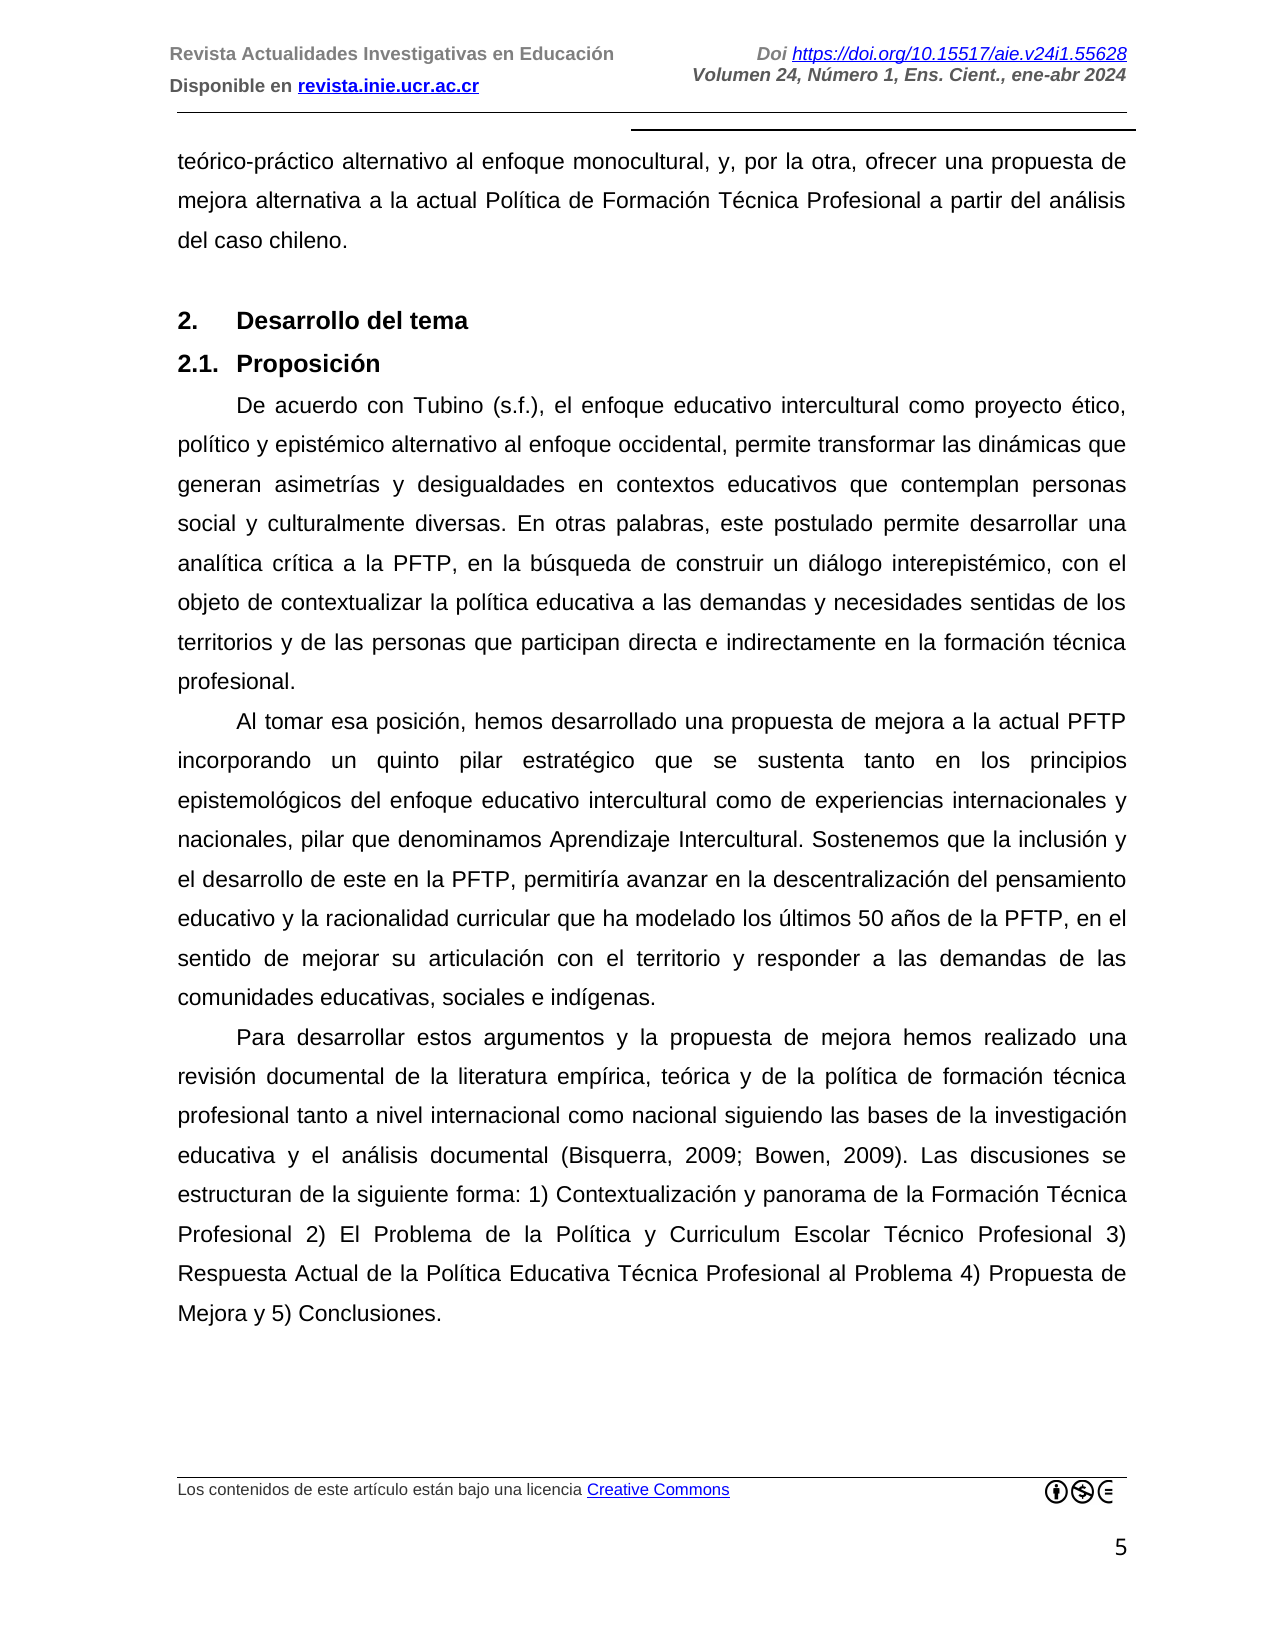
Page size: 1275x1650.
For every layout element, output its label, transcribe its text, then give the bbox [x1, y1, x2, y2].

text Para desarrollar estos argumentos y la propuesta de mejora hemos realizado una revisión documental de la literatura empírica, teórica y de la política de formación técnica profesional tanto a nivel internacional como nacional siguiendo las bases de la investigación educativa y el análisis documental (Bisquerra, 2009; Bowen, 2009). Las discusiones se estructuran de la siguiente forma: 1) Contextualización y panorama de la Formación Técnica Profesional 2) El Problema de la Política y Curriculum Escolar Técnico Profesional 3) Respuesta Actual de la Política Educativa Técnica Profesional al Problema 4) Propuesta de Mejora y 5) Conclusiones. [177, 1023, 1127, 1326]
text De acuerdo con Tubino (s.f.), el enfoque educativo intercultural como proyecto ético, político y epistémico alternativo al enfoque occidental, permite transformar las dinámicas que generan asimetrías y desigualdades en contextos educativos que contemplan personas social y culturalmente diversas. En otras palabras, este postulado permite desarrollar una analítica crítica a la PFTP, en la búsqueda de construir un diálogo interepistémico, con el objeto de contextualizar la política educativa a las demandas y necesidades sentidas de los territorios y de las personas que participan directa e indirectamente en la formación técnica profesional. [177, 392, 1127, 694]
text 2.1. Proposición [177, 349, 1127, 377]
text 2. Desarrollo del tema [177, 306, 1127, 334]
text Al tomar esa posición, hemos desarrollado una propuesta de mejora a la actual PFTP incorporando un quinto pilar estratégico que se sustenta tanto en los principios epistemológicos del enfoque educativo intercultural como de experiencias internacionales y nacionales, pilar que denominamos Aprendizaje Intercultural. Sostenemos que la inclusión y el desarrollo de este en la PFTP, permitiría avanzar en la descentralización del pensamiento educativo y la racionalidad curricular que ha modelado los últimos 50 años de la PFTP, en el sentido de mejorar su articulación con el territorio y responder a las demandas de las comunidades educativas, sociales e indígenas. [177, 708, 1127, 1010]
picture [1045, 1480, 1113, 1505]
